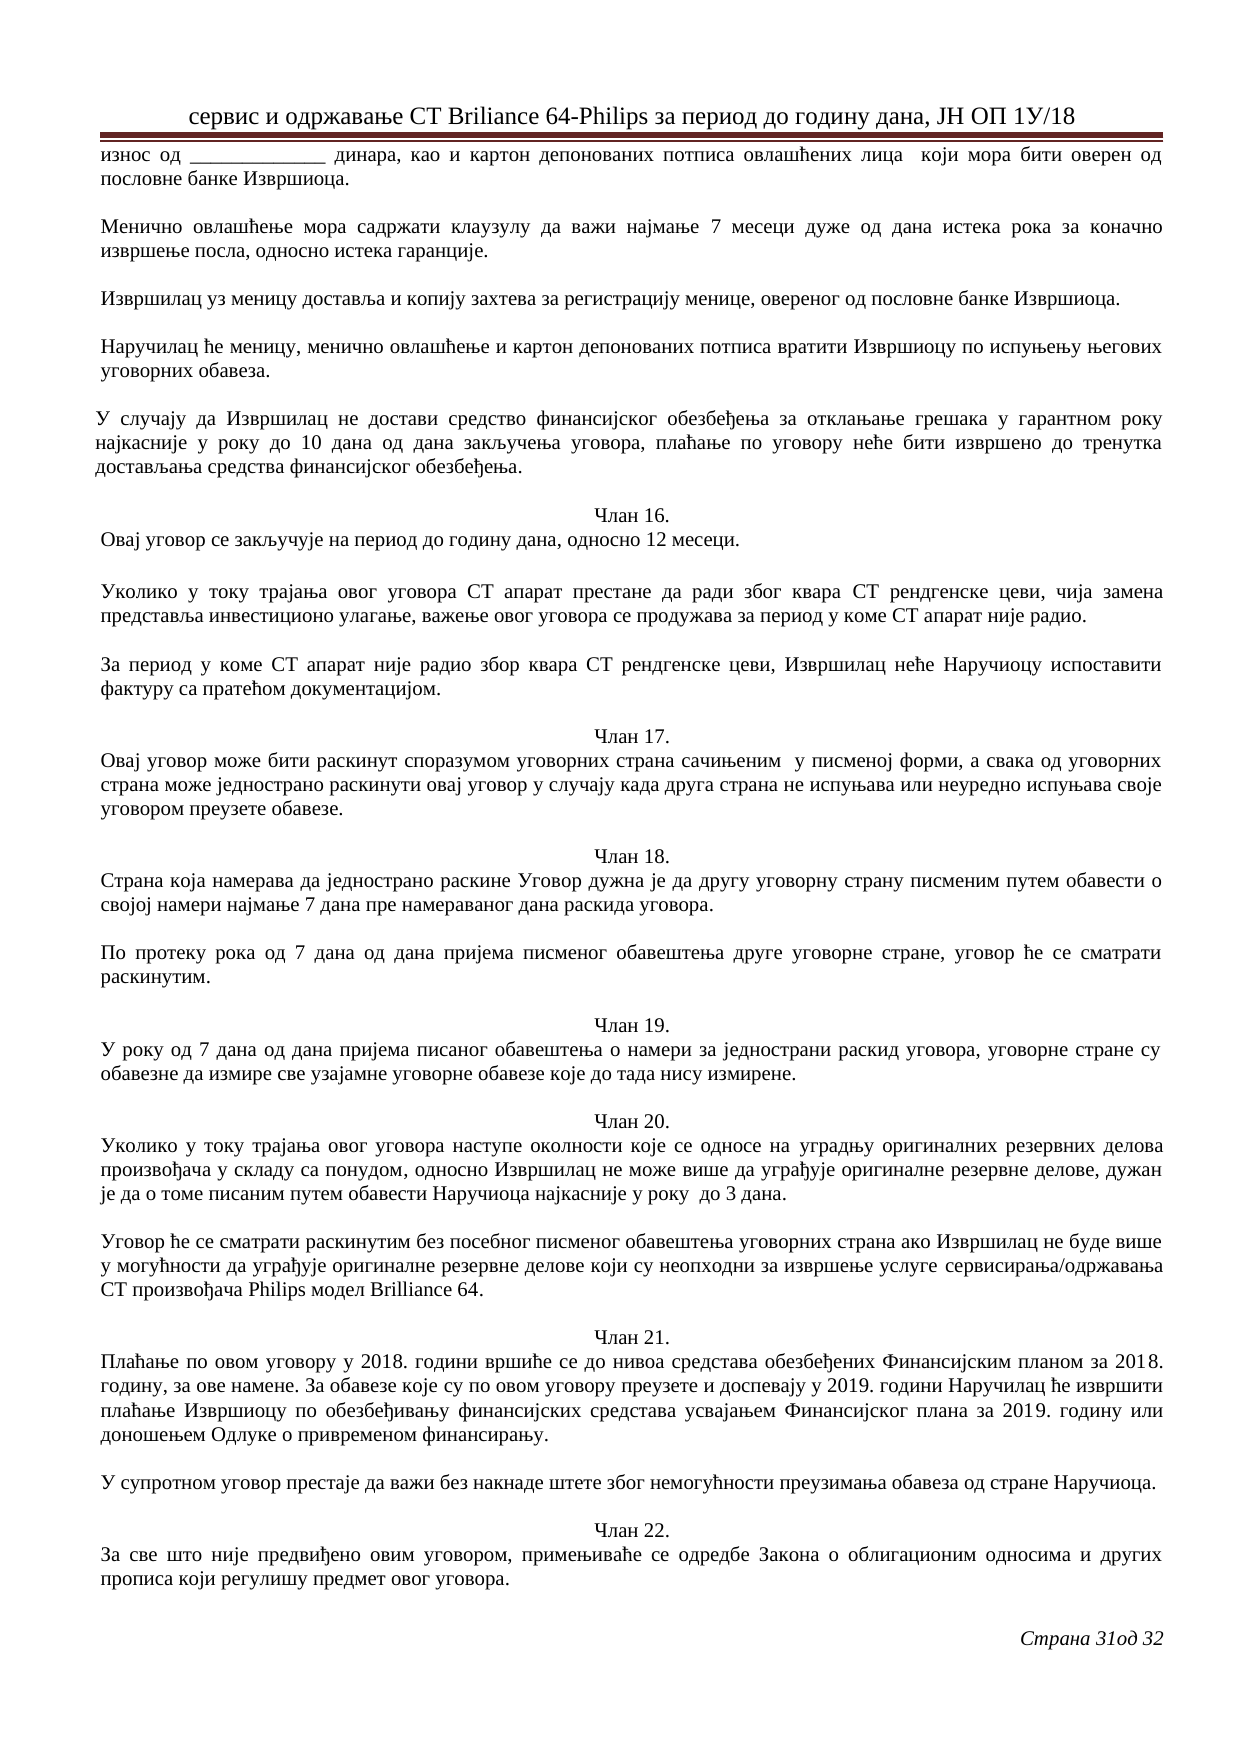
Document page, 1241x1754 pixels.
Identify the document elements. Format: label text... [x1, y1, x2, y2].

text У року од 7 дана од дана пријема писаног обавештења о намери за једнострани раскид уговора, уговорне стране су обавезне да измире све узајамне уговорне обавезе које до тада нису измирене. [100, 1037, 1163, 1085]
text Извршилац уз меницу доставља и копију захтева за регистрацију менице, овереног од пословне банке Извршиоца. [100, 286, 1163, 310]
text Наручилац ће меницу, менично овлашћење и картон депонованих потписа вратити Извршиоцу по испуњењу његових уговорних обавеза. [100, 334, 1163, 382]
text Члан 18. [100, 844, 1163, 868]
text Менично овлашћење мора садржати клаузулу да важи најмање 7 месеци дуже од дана истека рока за коначно извршење посла, односно истека гаранције. [100, 214, 1163, 262]
text Уколико у току трајања овог уговора наступе околности које се односе на уградњу оригиналних резервних делова произвођача у складу са понудом, односно Извршилац не може више да уграђује оригиналне резервне делове, дужан је да о томе писаним путем обавести Наручиоца најкасније у року до 3 дана. [100, 1133, 1163, 1205]
text За све што није предвиђено овим уговором, примењиваће се одредбе Закона о облигационим односима и других прописа који регулишу предмет овог уговора. [100, 1542, 1163, 1590]
text За период у коме СТ апарат није радио збор квара СТ рендгенске цеви, Извршилац неће Наручиоцу испоставити фактуру са пратећом документацијом. [100, 652, 1163, 700]
text Члан 22. [100, 1518, 1163, 1542]
text У супротном уговор престаје да важи без накнаде штете због немогућности преузимања обавеза од стране Наручиоца. [100, 1470, 1163, 1494]
text По протеку рока од 7 дана од дана пријема писменог обавештења друге уговорне стране, уговор ће се сматрати раскинутим. [100, 940, 1163, 988]
text Члан 21. [100, 1325, 1163, 1349]
text Члан 20. [100, 1109, 1163, 1133]
text Уколико у току трајања овог уговора СТ апарат престане да ради због квара СТ рендгенске цеви, чија замена представља инвестиционо улагање, важење овог уговора се продужава за период у коме СТ апарат није радио. [100, 579, 1163, 627]
text Члан 17. [100, 724, 1163, 748]
text Овај уговор може бити раскинут споразумом уговорних страна сачињеним у писменој форми, а свака од уговорних страна може једнострано раскинути овај уговор у случају када друга страна не испуњава или неуредно испуњава своје уговором преузете обавезе. [100, 748, 1163, 820]
text Плаћање по овом уговору у 2018. години вршиће се до нивоа средстава обезбеђених Финансијским планом за 2018. годину, за ове намене. За обавезе које су по овом уговору преузете и доспевају у 2019. години Наручилац ће извршити плаћање Извршиоцу по обезбеђивању финансијских средстава усвајањем Финансијског плана за 2019. годину или доношењем Одлуке о привременом финансирању. [100, 1349, 1163, 1446]
text Уговор ће се сматрати раскинутим без посебног писменог обавештења уговорних страна ако Извршилац не буде више у могућности да уграђује оригиналне резервне делове који су неопходни за извршење услуге сервисирања/одржавања CT произвођача Philips модел Brilliance 64. [100, 1229, 1163, 1301]
text У случају да Извршилац не достави средство финансијског обезбеђења за отклањање грешака у гарантном року најкасније у року до 10 дана од дана закључења уговора, плаћање по уговору неће бити извршено до тренутка достављања средства финансијског обезбеђења. [95, 406, 1163, 478]
text Страна која намерава да једнострано раскине Уговор дужна је да другу уговорну страну писменим путем обавести о својој намери најмање 7 дана пре намераваног дана раскида уговора. [100, 868, 1163, 916]
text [100, 142, 1163, 190]
text Члан 16. [100, 502, 1163, 527]
text Члан 19. [100, 1012, 1163, 1037]
text Овај уговор се закључује на период до годину дана, односно 12 месеци. [100, 527, 1163, 551]
